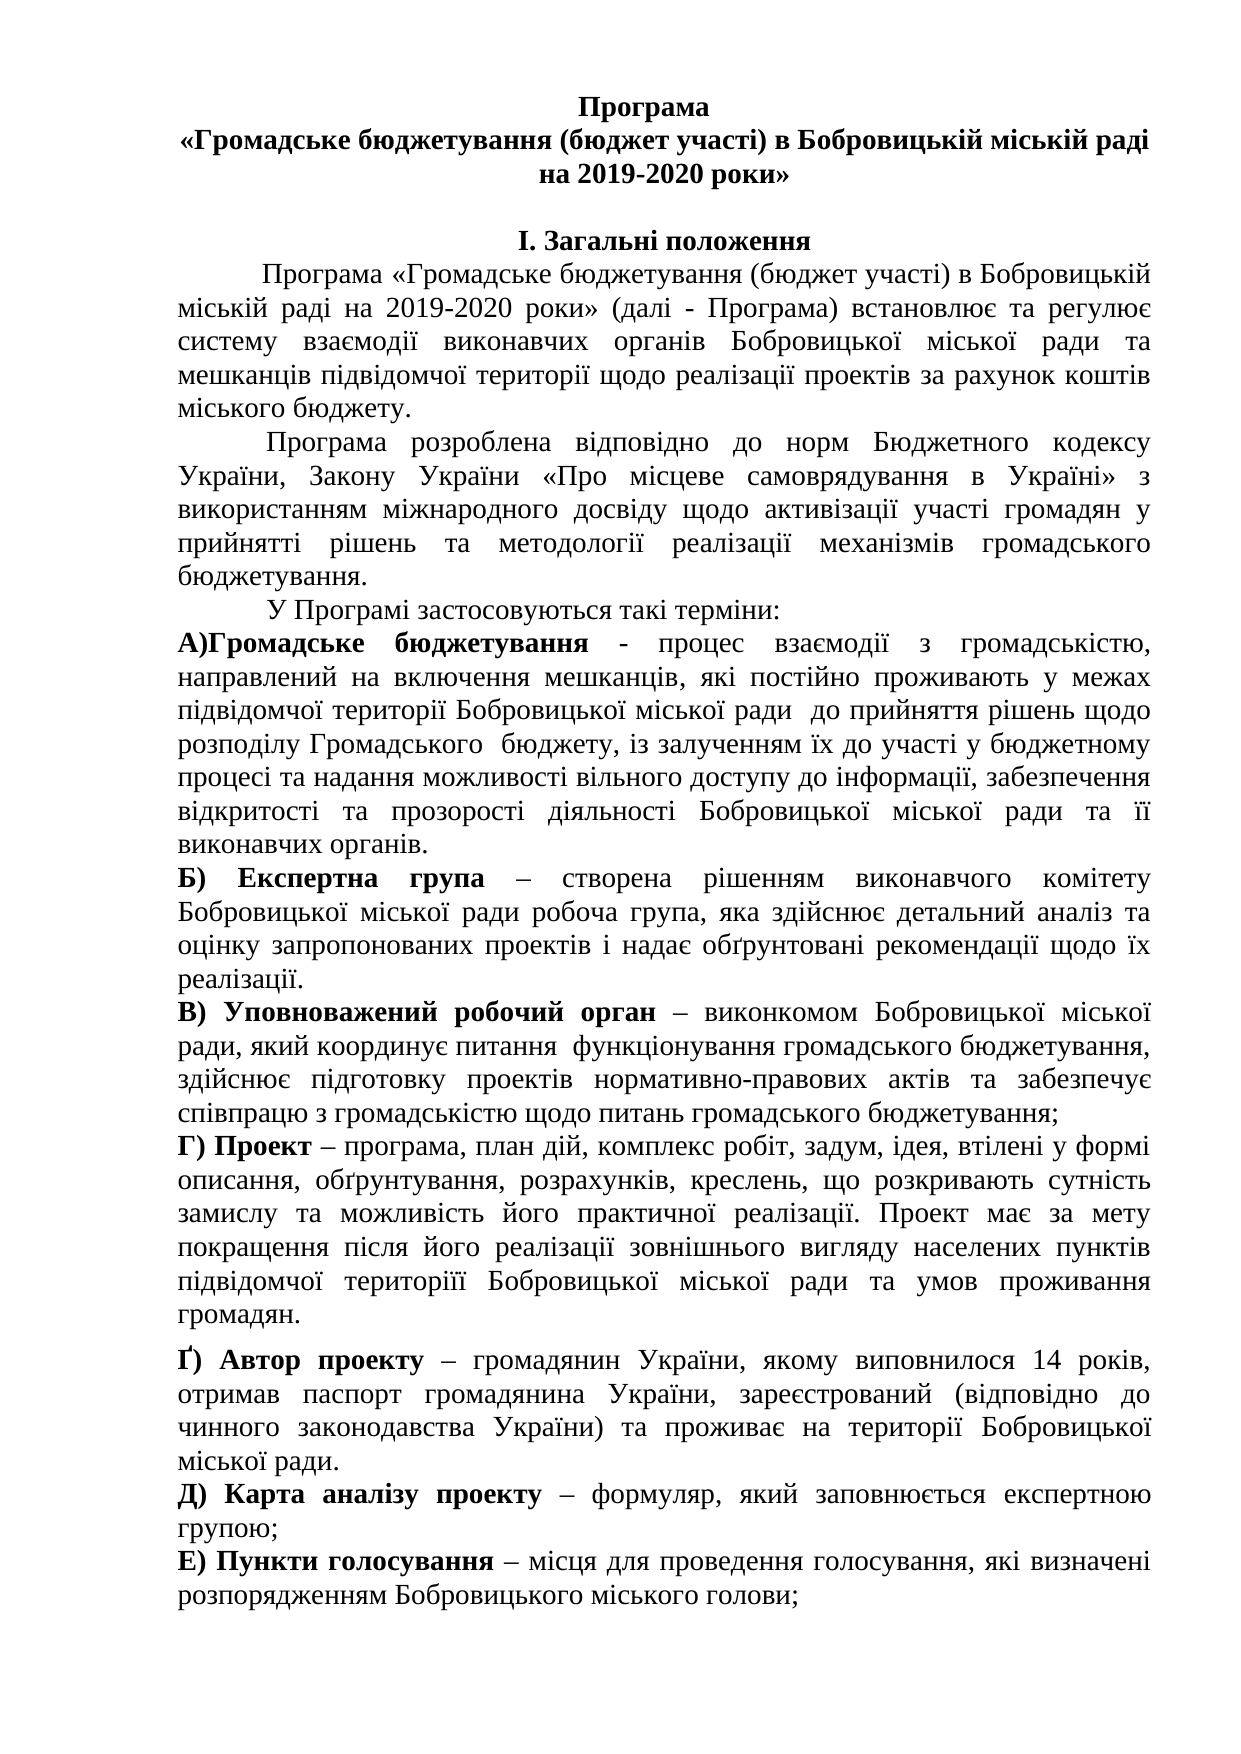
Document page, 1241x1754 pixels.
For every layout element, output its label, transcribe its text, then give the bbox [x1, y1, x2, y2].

text В) Уповноважений робочий орган – виконкомом Бобровицької міської ради, який координує питання функціонування громадського бюджетування, здійснює підготовку проектів нормативно-правових актів та забезпечує співпрацю з громадськістю щодо питань громадського бюджетування; [177, 994, 1152, 1128]
text Д) Карта аналізу проекту – формуляр, який заповнюється експертною групою; [177, 1476, 1152, 1543]
text Програма розроблена відповідно до норм Бюджетного кодексу України, Закону України «Про місцеве самоврядування в Україні» з використанням міжнародного досвіду щодо активізації участі громадян у прийнятті рішень та методології реалізації механізмів громадського бюджетування. [177, 424, 1152, 592]
text І. Загальні положення [177, 223, 1152, 256]
list «Громадське бюджетування (бюджет участі) в Бобровицькій міській раді на 2019-2020 роки» [177, 122, 1152, 189]
text А)Громадське бюджетування - процес взаємодії з громадськістю, направлений на включення мешканців, які постійно проживають у межах підвідомчої території Бобровицької міської ради до прийняття рішень щодо розподілу Громадського бюджету, із залученням їх до участі у бюджетному процесі та надання можливості вільного доступу до інформації, забезпечення відкритості та прозорості діяльності Бобровицької міської ради та її виконавчих органів. [177, 625, 1152, 860]
text У Програмі застосовуються такі терміни: [177, 592, 1152, 625]
text Е) Пункти голосування – місця для проведення голосування, які визначені розпорядженням Бобровицького міського голови; [177, 1543, 1152, 1611]
text Б) Експертна група – створена рішенням виконавчого комітету Бобровицької міської ради робоча група, яка здійснює детальний аналіз та оцінку запропонованих проектів і надає обґрунтовані рекомендації щодо їх реалізації. [177, 860, 1152, 994]
text Програма «Громадське бюджетування (бюджет участі) в Бобровицькій міській раді на 2019-2020 роки» (далі - Програма) встановлює та регулює систему взаємодії виконавчих органів Бобровицької міської ради та мешканців підвідомчої території щодо реалізації проектів за рахунок коштів міського бюджету. [177, 256, 1152, 424]
text Ґ) Автор проекту – громадянин України, якому виповнилося 14 років, отримав паспорт громадянина України, зареєстрований (відповідно до чинного законодавства України) та проживає на території Бобровицької міської ради. [177, 1342, 1152, 1476]
text Г) Проект – програма, план дій, комплекс робіт, задум, ідея, втілені у формі описання, обґрунтування, розрахунків, креслень, що розкривають сутність замислу та можливість його практичної реалізації. Проект має за мету покращення після його реалізації зовнішнього вигляду населених пунктів підвідомчої територіїї Бобровицької міської ради та умов проживання громадян. [177, 1128, 1152, 1330]
list Програма [206, 89, 1146, 122]
